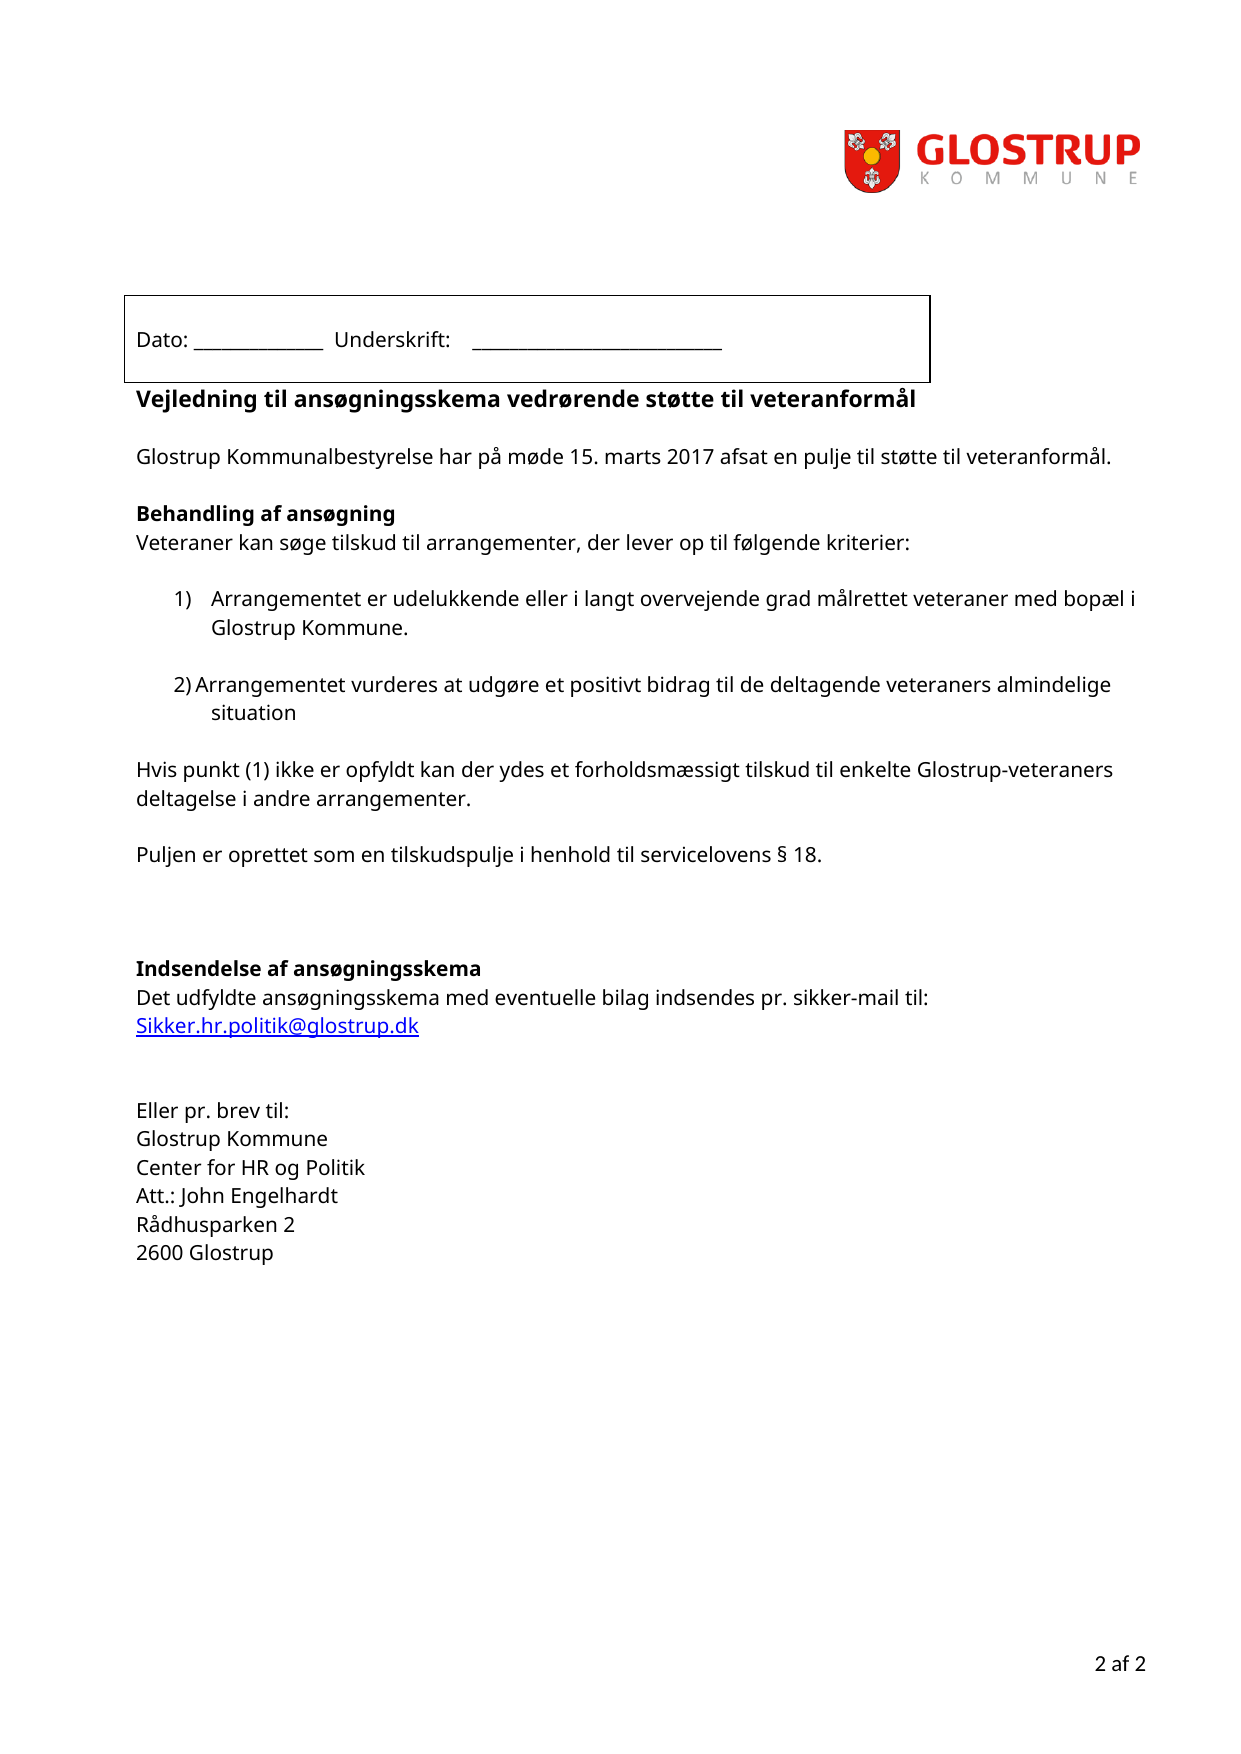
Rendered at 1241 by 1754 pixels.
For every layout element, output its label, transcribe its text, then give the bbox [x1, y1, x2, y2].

text Center for HR og Politik [136, 1153, 1137, 1181]
text Det udfyldte ansøgningsskema med eventuelle bilag indsendes pr. sikker-mail til: [136, 983, 1137, 1011]
text Rådhusparken 2 [136, 1210, 1137, 1238]
text Indsendelse af ansøgningsskema [136, 954, 1137, 983]
text Sikker.hr.politik@glostrup.dk [136, 1011, 1137, 1039]
picture [844, 130, 1140, 193]
text 2) Arrangementet vurderes at udgøre et positivt bidrag til de deltagende veteraners almindelige situation [173, 670, 1137, 727]
text Vejledning til ansøgningsskema vedrørende støtte til veteranformål [136, 383, 1137, 414]
text Glostrup Kommunalbestyrelse har på møde 15. marts 2017 afsat en pulje til støtte til veteranformål. [136, 442, 1137, 471]
table_cell Dato: ______________ Underskrift: ___________________________ [125, 296, 929, 382]
text Behandling af ansøgning [136, 499, 1137, 528]
text 2600 Glostrup [136, 1238, 1137, 1267]
text Att.: John Engelhardt [136, 1181, 1137, 1210]
text Hvis punkt (1) ikke er opfyldt kan der ydes et forholdsmæssigt tilskud til enkelte Glostrup-veteraners deltagelse i andre arrangementer. [136, 755, 1137, 812]
text Eller pr. brev til: [136, 1096, 1137, 1124]
text Puljen er oprettet som en tilskudspulje i henhold til servicelovens § 18. [136, 841, 1137, 869]
list Arrangementet er udelukkende eller i langt overvejende grad målrettet veteraner med bopæl i Glostrup Kommune. [173, 584, 1137, 641]
text Veteraner kan søge tilskud til arrangementer, der lever op til følgende kriterier: [136, 528, 1137, 556]
